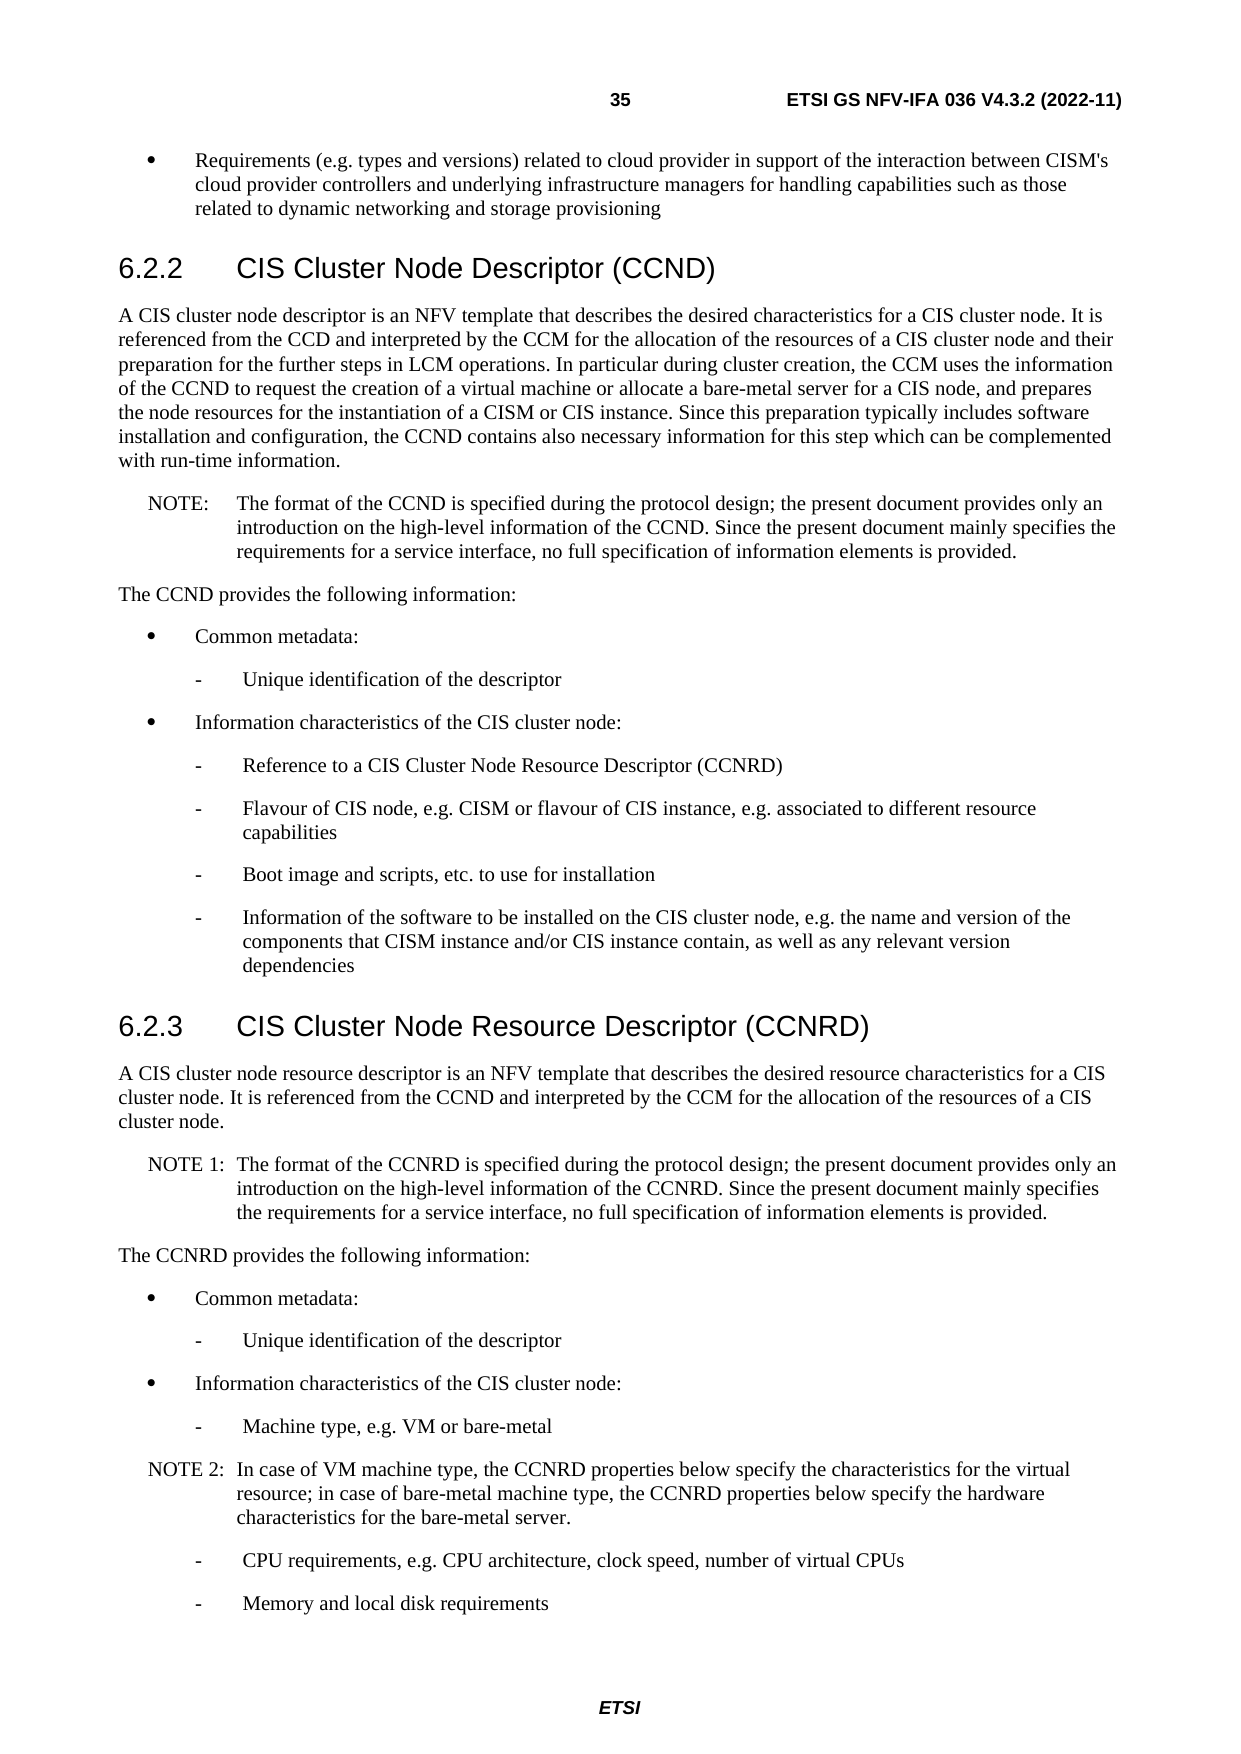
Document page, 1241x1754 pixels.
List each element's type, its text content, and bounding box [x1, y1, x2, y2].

text Unique identification of the descriptor [195, 667, 1122, 691]
text Information characteristics of the CIS cluster node: [148, 710, 1122, 734]
text Unique identification of the descriptor [195, 1328, 1122, 1352]
text Common metadata: [148, 1286, 1122, 1310]
text NOTE 1: The format of the CCNRD is specified during the protocol design; the present document provides only an introduction on the high-level information of the CCNRD. Since the present document mainly specifies the requirements for a service interface, no full specification of information elements is provided. [148, 1152, 1122, 1224]
text Common metadata: [148, 624, 1122, 648]
text NOTE: The format of the CCND is specified during the protocol design; the present document provides only an introduction on the high-level information of the CCND. Since the present document mainly specifies the requirements for a service interface, no full specification of information elements is provided. [148, 491, 1122, 563]
text CPU requirements, e.g. CPU architecture, clock speed, number of virtual CPUs [195, 1548, 1122, 1572]
text NOTE 2: In case of VM machine type, the CCNRD properties below specify the characteristics for the virtual resource; in case of bare-metal machine type, the CCNRD properties below specify the hardware characteristics for the bare-metal server. [148, 1457, 1122, 1529]
text The CCND provides the following information: [118, 581, 1122, 606]
text Information of the software to be installed on the CIS cluster node, e.g. the name and version of the components that CISM instance and/or CIS instance contain, as well as any relevant version dependencies [195, 905, 1122, 977]
text Reference to a CIS cluster node resource descriptor (CCNRD) [195, 753, 1122, 777]
text Requirements (e.g. types and versions) related to cloud provider in support of the interaction between CISM's cloud provider controllers and underlying infrastructure managers for handling capabilities such as those related to dynamic networking and storage provisioning [148, 148, 1122, 220]
text Boot image and scripts, etc. to use for installation [195, 862, 1122, 886]
subtitle 6.2.2 CIS cluster node descriptor (CCND) [118, 251, 1122, 284]
text A CIS cluster node resource descriptor is an NFV template that describes the desired resource characteristics for a CIS cluster node. It is referenced from the CCND and interpreted by the CCM for the allocation of the resources of a CIS cluster node. [118, 1061, 1122, 1133]
text Machine type, e.g. VM or bare-metal [195, 1414, 1122, 1438]
text Flavour of CIS node, e.g. CISM or flavour of CIS instance, e.g. associated to different resource capabilities [195, 796, 1122, 844]
text A CIS cluster node descriptor is an NFV template that describes the desired characteristics for a CIS cluster node. It is referenced from the CCD and interpreted by the CCM for the allocation of the resources of a CIS cluster node and their preparation for the further steps in LCM operations. In particular during cluster creation, the CCM uses the information of the CCND to request the creation of a virtual machine or allocate a bare-metal server for a CIS node, and prepares the node resources for the instantiation of a CISM or CIS instance. Since this preparation typically includes software installation and configuration, the CCND contains also necessary information for this step which can be complemented with run-time information. [118, 303, 1122, 472]
subtitle 6.2.3 CIS cluster node resource descriptor (CCNRD) [118, 1009, 1122, 1042]
text Information characteristics of the CIS cluster node: [148, 1371, 1122, 1395]
text The CCNRD provides the following information: [118, 1243, 1122, 1267]
text Memory and local disk requirements [195, 1591, 1122, 1615]
